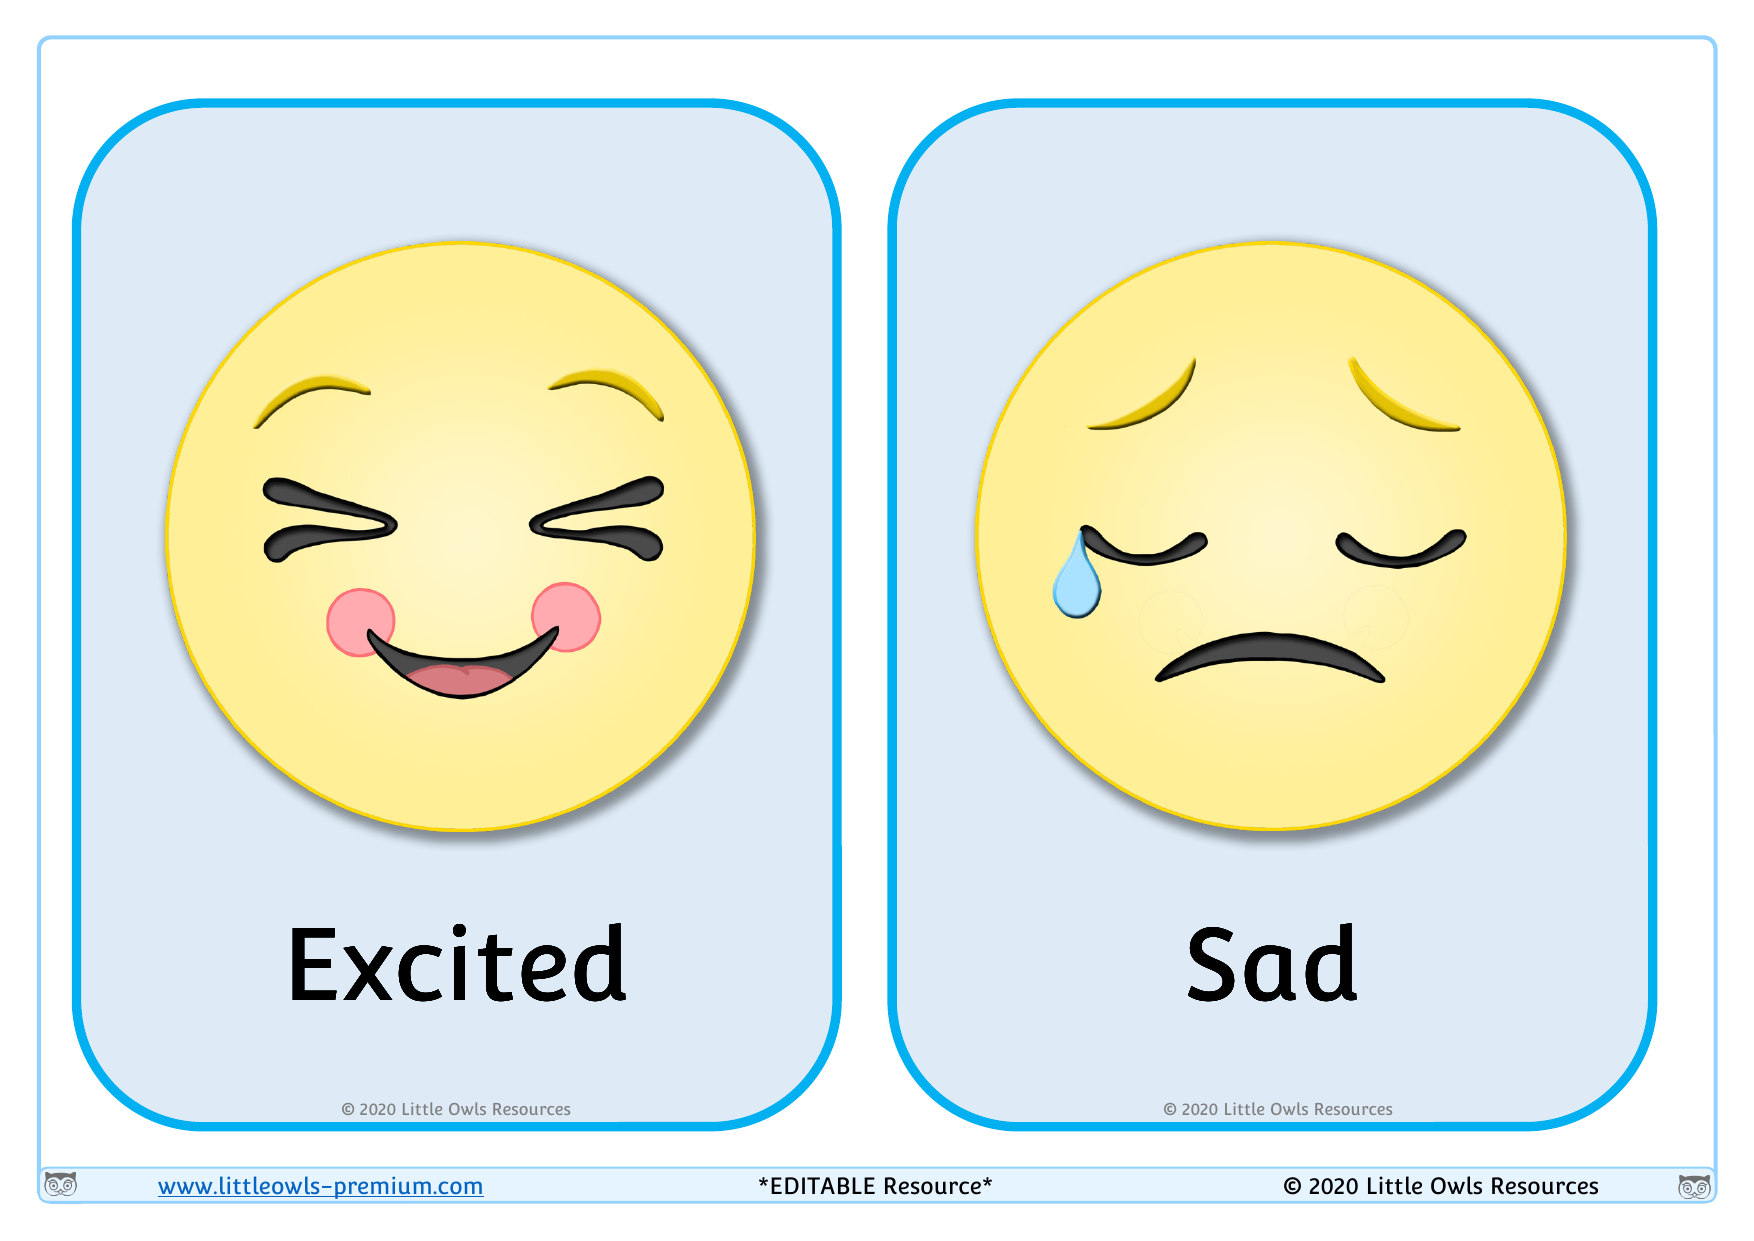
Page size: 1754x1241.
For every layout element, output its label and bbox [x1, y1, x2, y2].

picture [975, 241, 1567, 831]
picture [39, 1167, 84, 1203]
picture [1673, 1170, 1718, 1206]
picture [165, 241, 756, 832]
